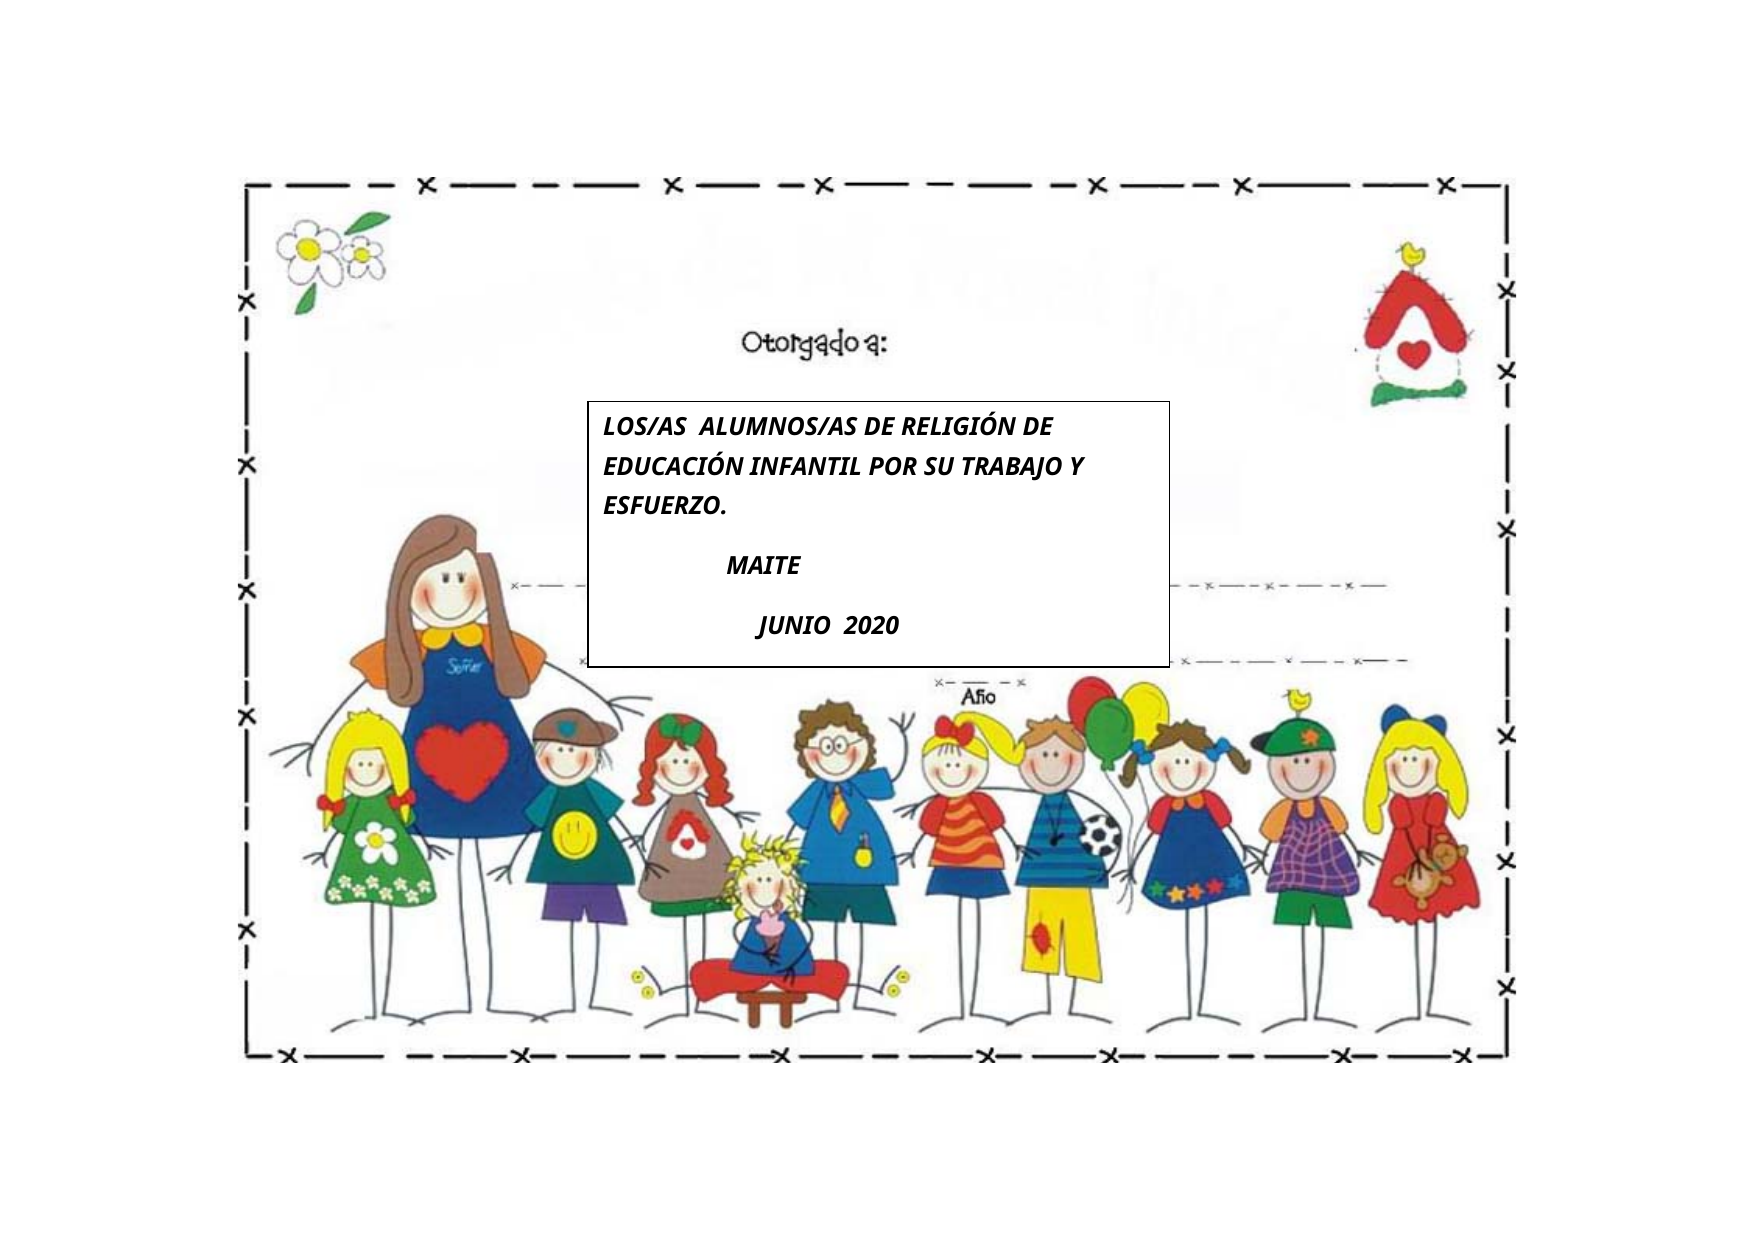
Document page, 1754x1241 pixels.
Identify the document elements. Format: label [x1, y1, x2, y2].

picture [237, 177, 1517, 1063]
